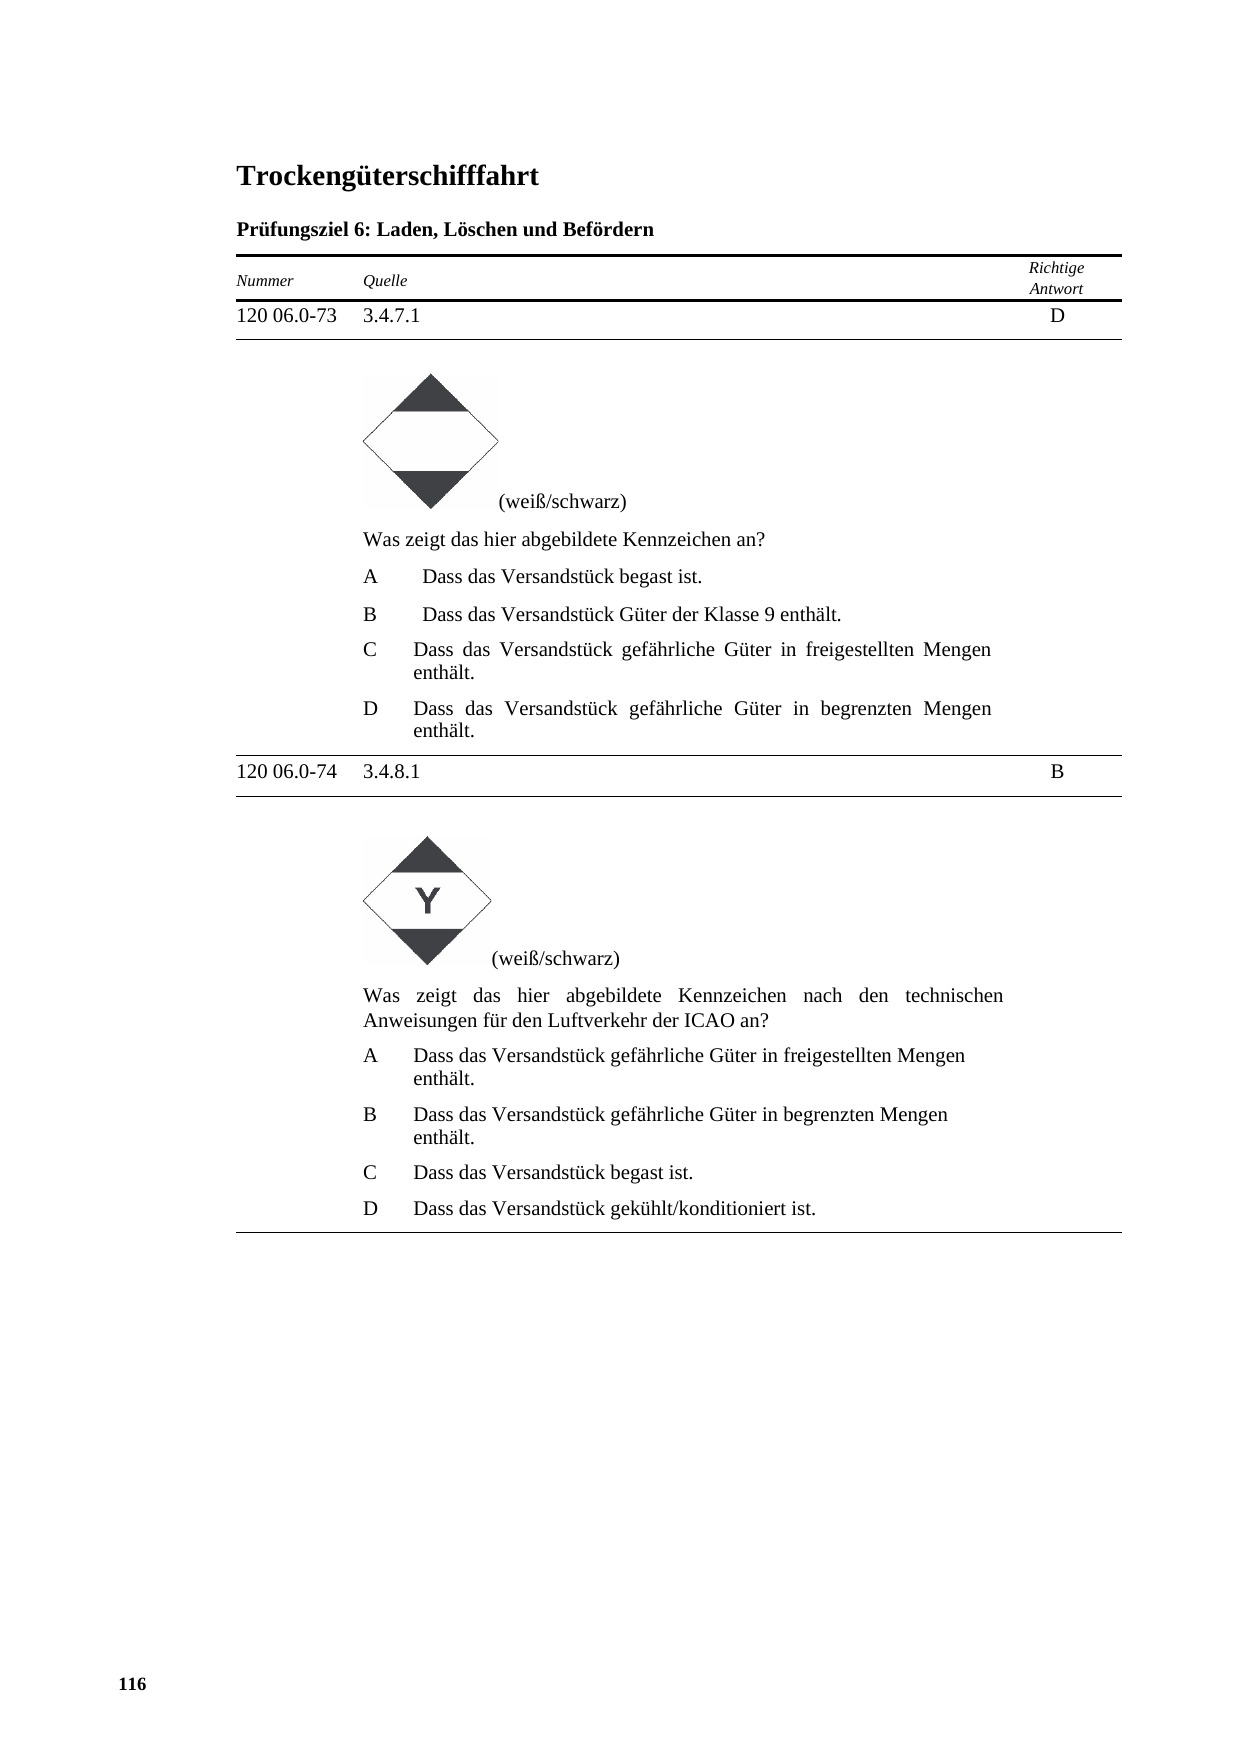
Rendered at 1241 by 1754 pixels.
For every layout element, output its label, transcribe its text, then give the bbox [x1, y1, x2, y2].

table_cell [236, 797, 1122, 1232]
picture [362, 373, 499, 509]
picture [362, 836, 492, 965]
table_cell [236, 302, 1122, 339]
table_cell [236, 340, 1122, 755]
table_cell Quelle [363, 257, 1004, 299]
table_cell Richtige Antwort [1004, 257, 1122, 299]
table_cell Nummer [236, 257, 363, 299]
table_header Trockengüterschifffahrt Prüfungsziel 6: Laden, Löschen und Befördern [236, 148, 1122, 254]
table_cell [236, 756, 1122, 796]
